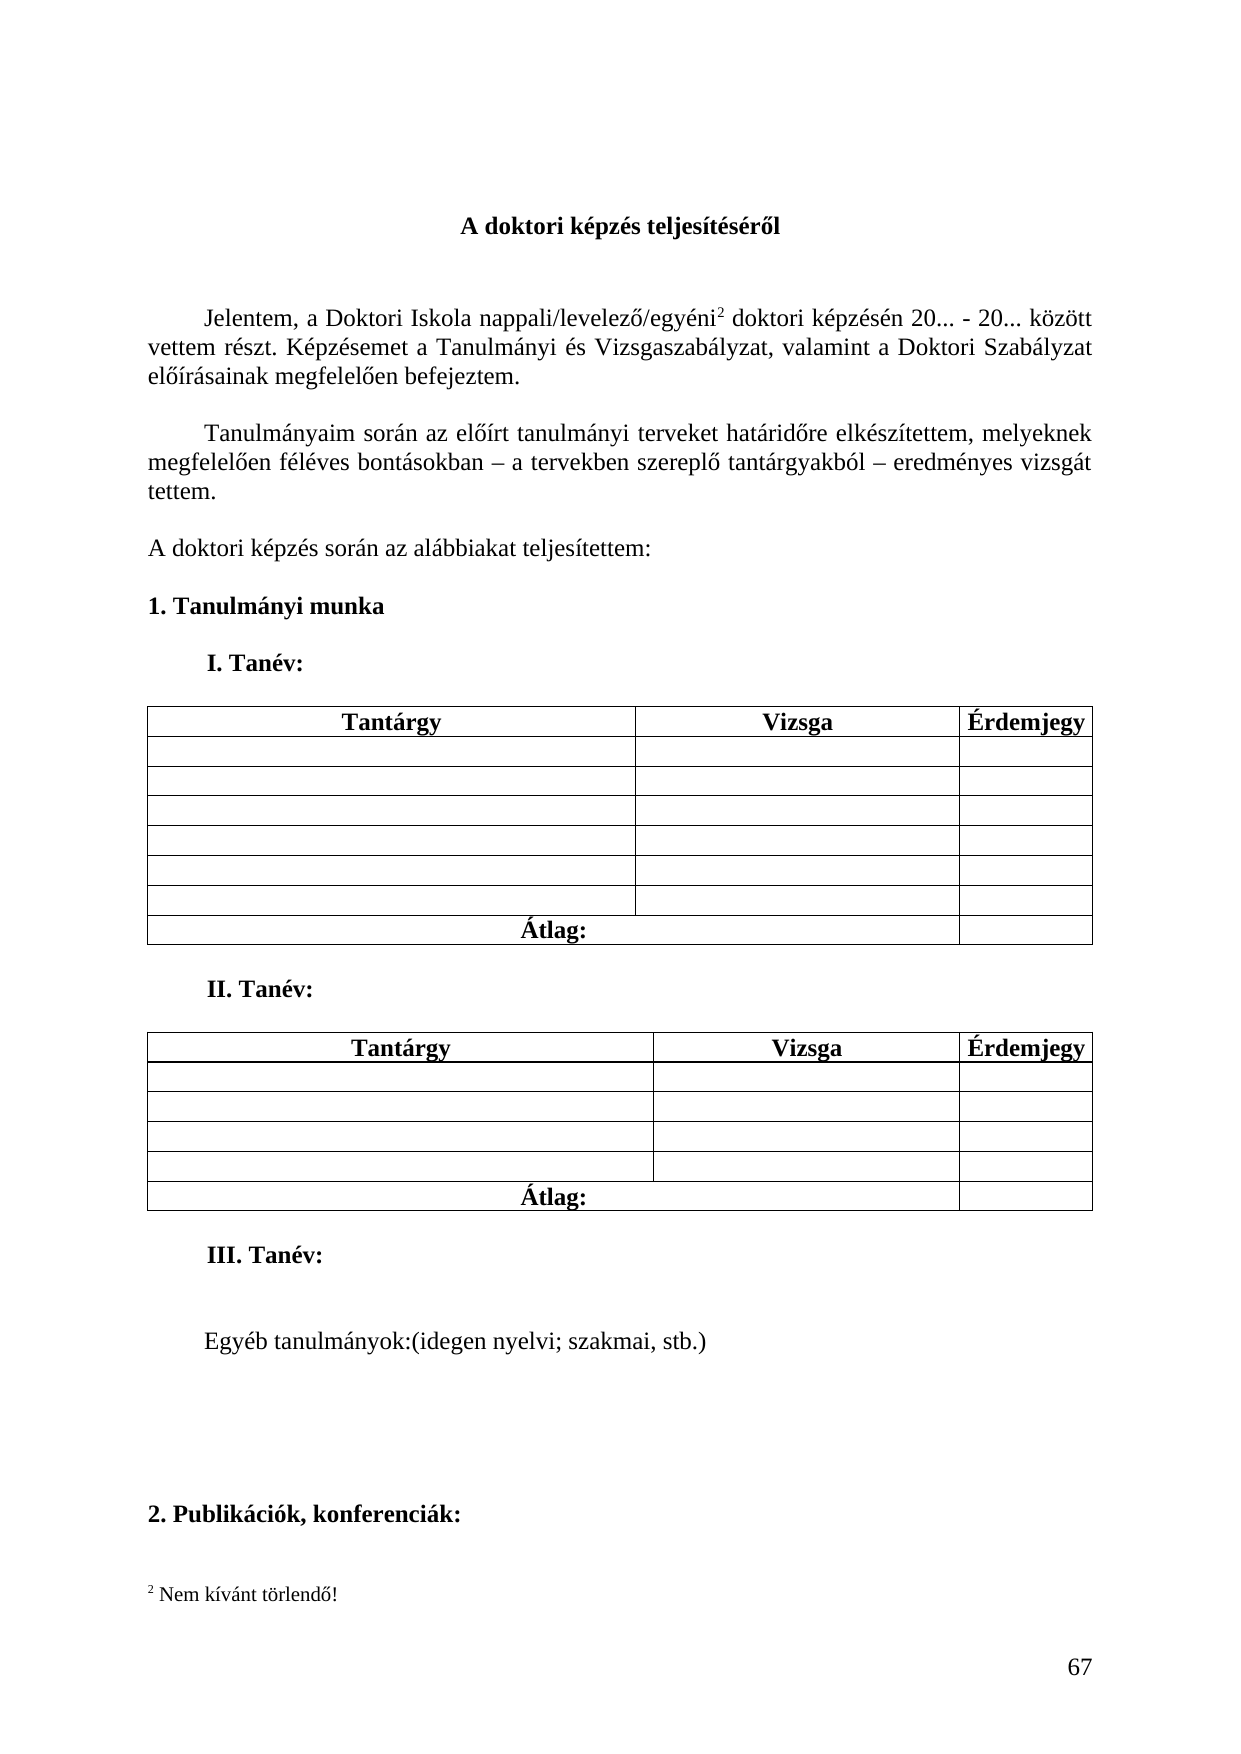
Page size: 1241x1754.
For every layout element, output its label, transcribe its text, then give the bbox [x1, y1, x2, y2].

table_cell [148, 826, 635, 855]
table_cell [636, 767, 959, 795]
table_cell [148, 1063, 653, 1091]
table_cell Átlag: [148, 916, 959, 944]
text I. Tanév: [207, 648, 1093, 677]
table_cell [148, 856, 635, 885]
table_header Tantárgy [148, 1033, 653, 1061]
table_header Vizsga [636, 707, 959, 736]
text Tanulmányaim során az előírt tanulmányi terveket határidőre elkészítettem, melyeknek megfelelően féléves bontásokban – a tervekben szereplő tantárgyakból – eredményes vizsgát tettem. [148, 418, 1093, 505]
table_cell [960, 796, 1092, 825]
table_header Tantárgy [148, 707, 635, 736]
table_header Érdemjegy [960, 707, 1092, 736]
text III. Tanév: [148, 1240, 1093, 1269]
table_cell [960, 856, 1092, 885]
table_cell [148, 886, 635, 914]
table_cell [960, 1092, 1092, 1121]
table_header Érdemjegy [960, 1033, 1092, 1061]
table_cell [654, 1122, 959, 1151]
table_cell [960, 916, 1092, 944]
table_cell [960, 1152, 1092, 1181]
table_cell [654, 1152, 959, 1181]
table_cell [636, 886, 959, 914]
table_cell [636, 796, 959, 825]
table_cell [960, 826, 1092, 855]
table_cell [148, 1152, 653, 1181]
text Jelentem, a Doktori Iskola nappali/levelező/egyéni doktori képzésén 20... - 20... között vettem részt. Képzésemet a Tanulmányi és Vizsgaszabályzat, valamint a Doktori Szabályzat előírásainak megfelelően befejeztem. [148, 303, 1093, 390]
table_cell [148, 796, 635, 825]
text II. Tanév: [207, 974, 1093, 1003]
table_cell [636, 856, 959, 885]
table_cell Átlag: [148, 1182, 959, 1210]
subtitle A doktori képzés teljesítéséről [148, 211, 1093, 240]
table_cell [960, 1122, 1092, 1151]
text 2. Publikációk, konferenciák: [148, 1499, 1093, 1528]
table_cell [148, 1122, 653, 1151]
table_cell [960, 886, 1092, 914]
table_cell [148, 1092, 653, 1121]
table_cell [960, 767, 1092, 795]
table_cell [654, 1063, 959, 1091]
table_cell [960, 737, 1092, 766]
text A doktori képzés során az alábbiakat teljesítettem: [148, 533, 1093, 562]
table_cell [654, 1092, 959, 1121]
table_cell [636, 826, 959, 855]
text Egyéb tanulmányok:(idegen nyelvi; szakmai, stb.) [148, 1326, 1093, 1355]
table_cell [636, 737, 959, 766]
table_cell [148, 767, 635, 795]
table_cell [148, 737, 635, 766]
table_header Vizsga [654, 1033, 959, 1061]
table_cell [960, 1063, 1092, 1091]
table_cell [960, 1182, 1092, 1210]
text 1. Tanulmányi munka [148, 591, 1093, 620]
